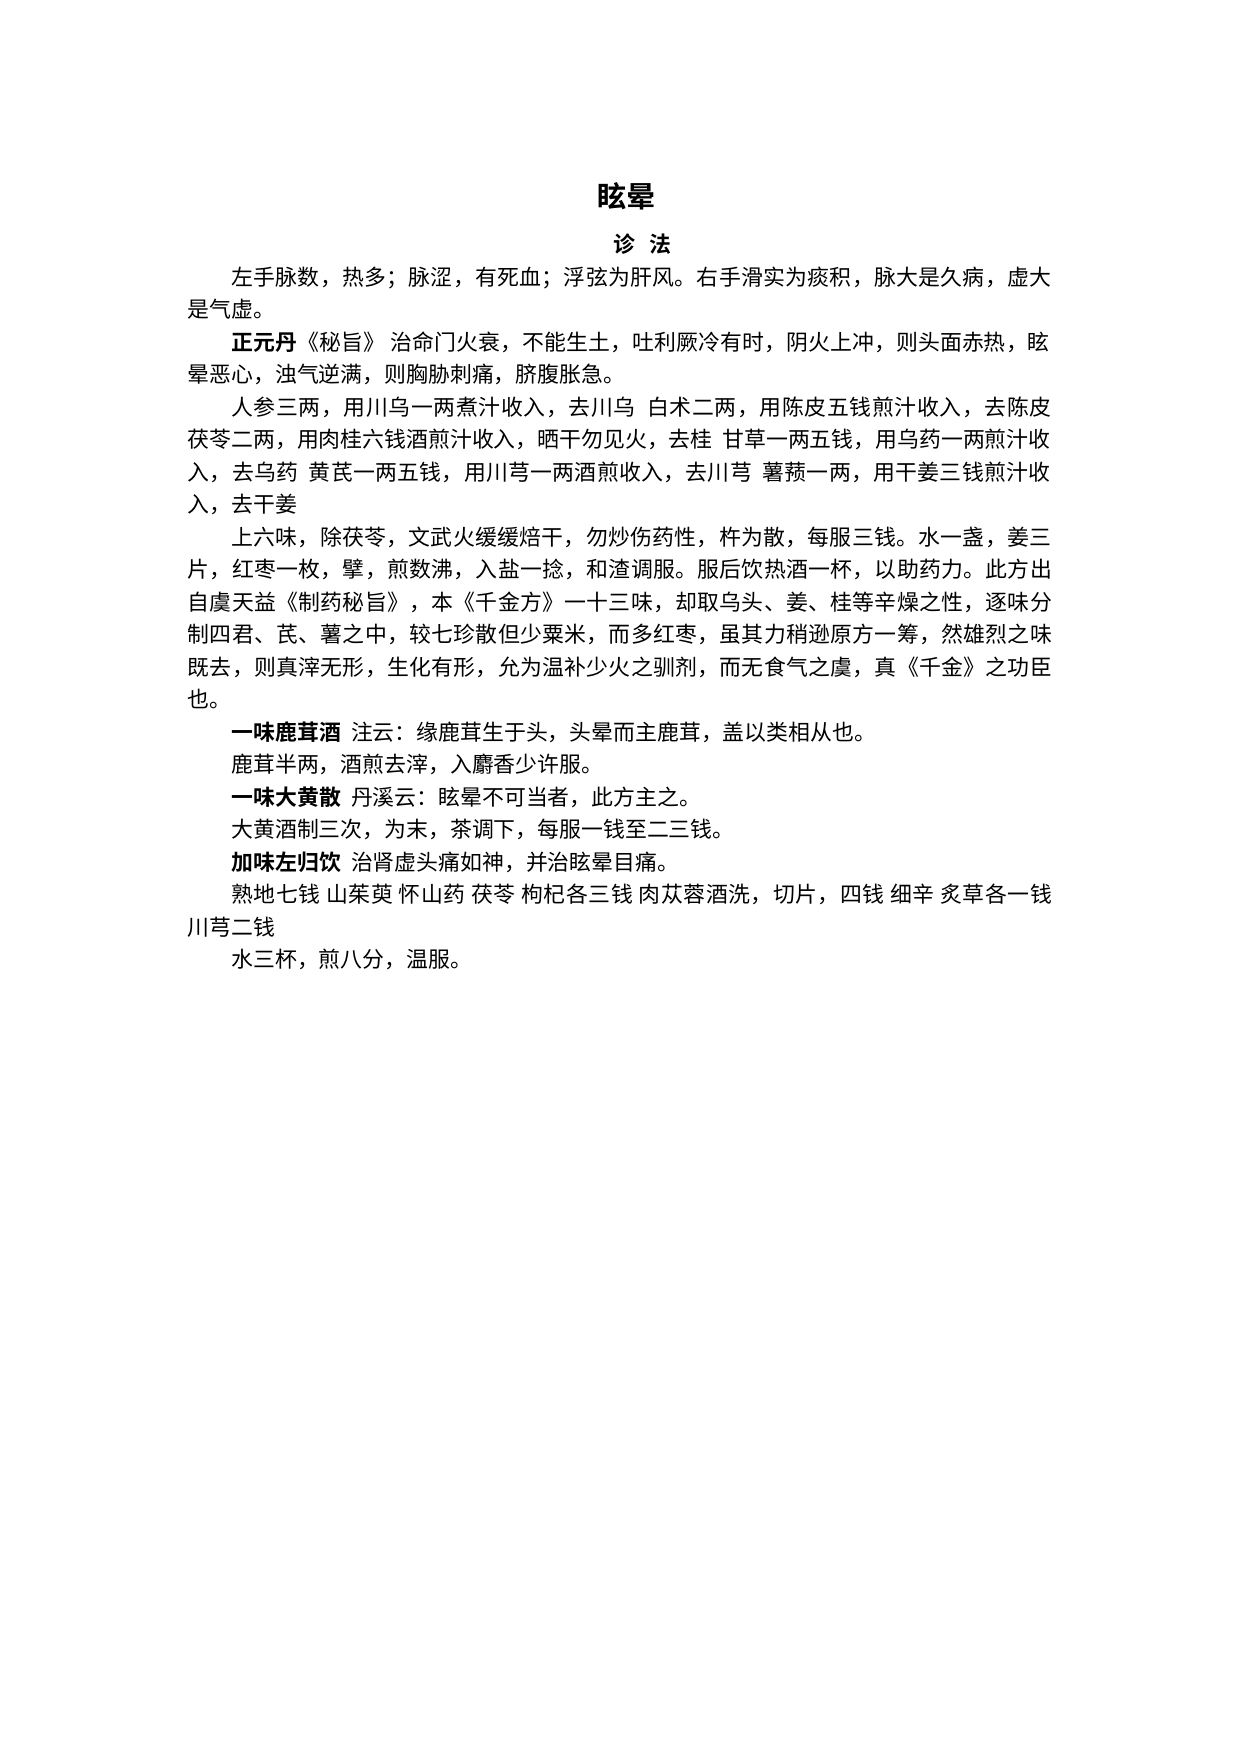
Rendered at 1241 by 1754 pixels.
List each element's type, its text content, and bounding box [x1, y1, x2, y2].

text 正元丹《秘旨》 治命门火衰，不能生土，吐利厥冷有时，阴火上冲，则头面赤热，眩晕恶心，浊气逆满，则胸胁刺痛，脐腹胀急。 [187, 324, 1053, 389]
text 水三杯，煎八分，温服。 [187, 942, 1053, 974]
text 左手脉数，热多；脉涩，有死血；浮弦为肝风。右手滑实为痰积，脉大是久病，虚大是气虚。 [187, 259, 1053, 324]
text 眩晕 [187, 162, 1053, 227]
text 上六味，除茯苓，文武火缓缓焙干，勿炒伤药性，杵为散，每服三钱。水一盏，姜三片，红枣一枚，擘，煎数沸，入盐一捻，和渣调服。服后饮热酒一杯，以助药力。此方出自虞天益《制药秘旨》，本《千金方》一十三味，却取乌头、姜、桂等辛燥之性，逐味分制四君、芪、薯之中，较七珍散但少粟米，而多红枣，虽其力稍逊原方一筹，然雄烈之味既去，则真滓无形，生化有形，允为温补少火之驯剂，而无食气之虞，真《千金》之功臣也。 [187, 519, 1053, 714]
text 大黄酒制三次，为末，茶调下，每服一钱至二三钱。 [187, 812, 1053, 844]
text 熟地七钱 山茱萸 怀山药 茯苓 枸杞各三钱 肉苁蓉酒洗，切片，四钱 细辛 炙草各一钱 川芎二钱 [187, 877, 1053, 942]
text 一味鹿茸酒 注云：缘鹿茸生于头，头晕而主鹿茸，盖以类相从也。 [187, 714, 1053, 747]
text 人参三两，用川乌一两煮汁收入，去川乌 白术二两，用陈皮五钱煎汁收入，去陈皮 茯苓二两，用肉桂六钱酒煎汁收入，晒干勿见火，去桂 甘草一两五钱，用乌药一两煎汁收入，去乌药 黄芪一两五钱，用川芎一两酒煎收入，去川芎 薯蓣一两，用干姜三钱煎汁收入，去干姜 [187, 389, 1053, 519]
text 加味左归饮 治肾虚头痛如神，并治眩晕目痛。 [187, 844, 1053, 877]
text 一味大黄散 丹溪云：眩晕不可当者，此方主之。 [187, 779, 1053, 812]
text 诊 法 [187, 227, 1053, 259]
text 鹿茸半两，酒煎去滓，入麝香少许服。 [187, 747, 1053, 779]
